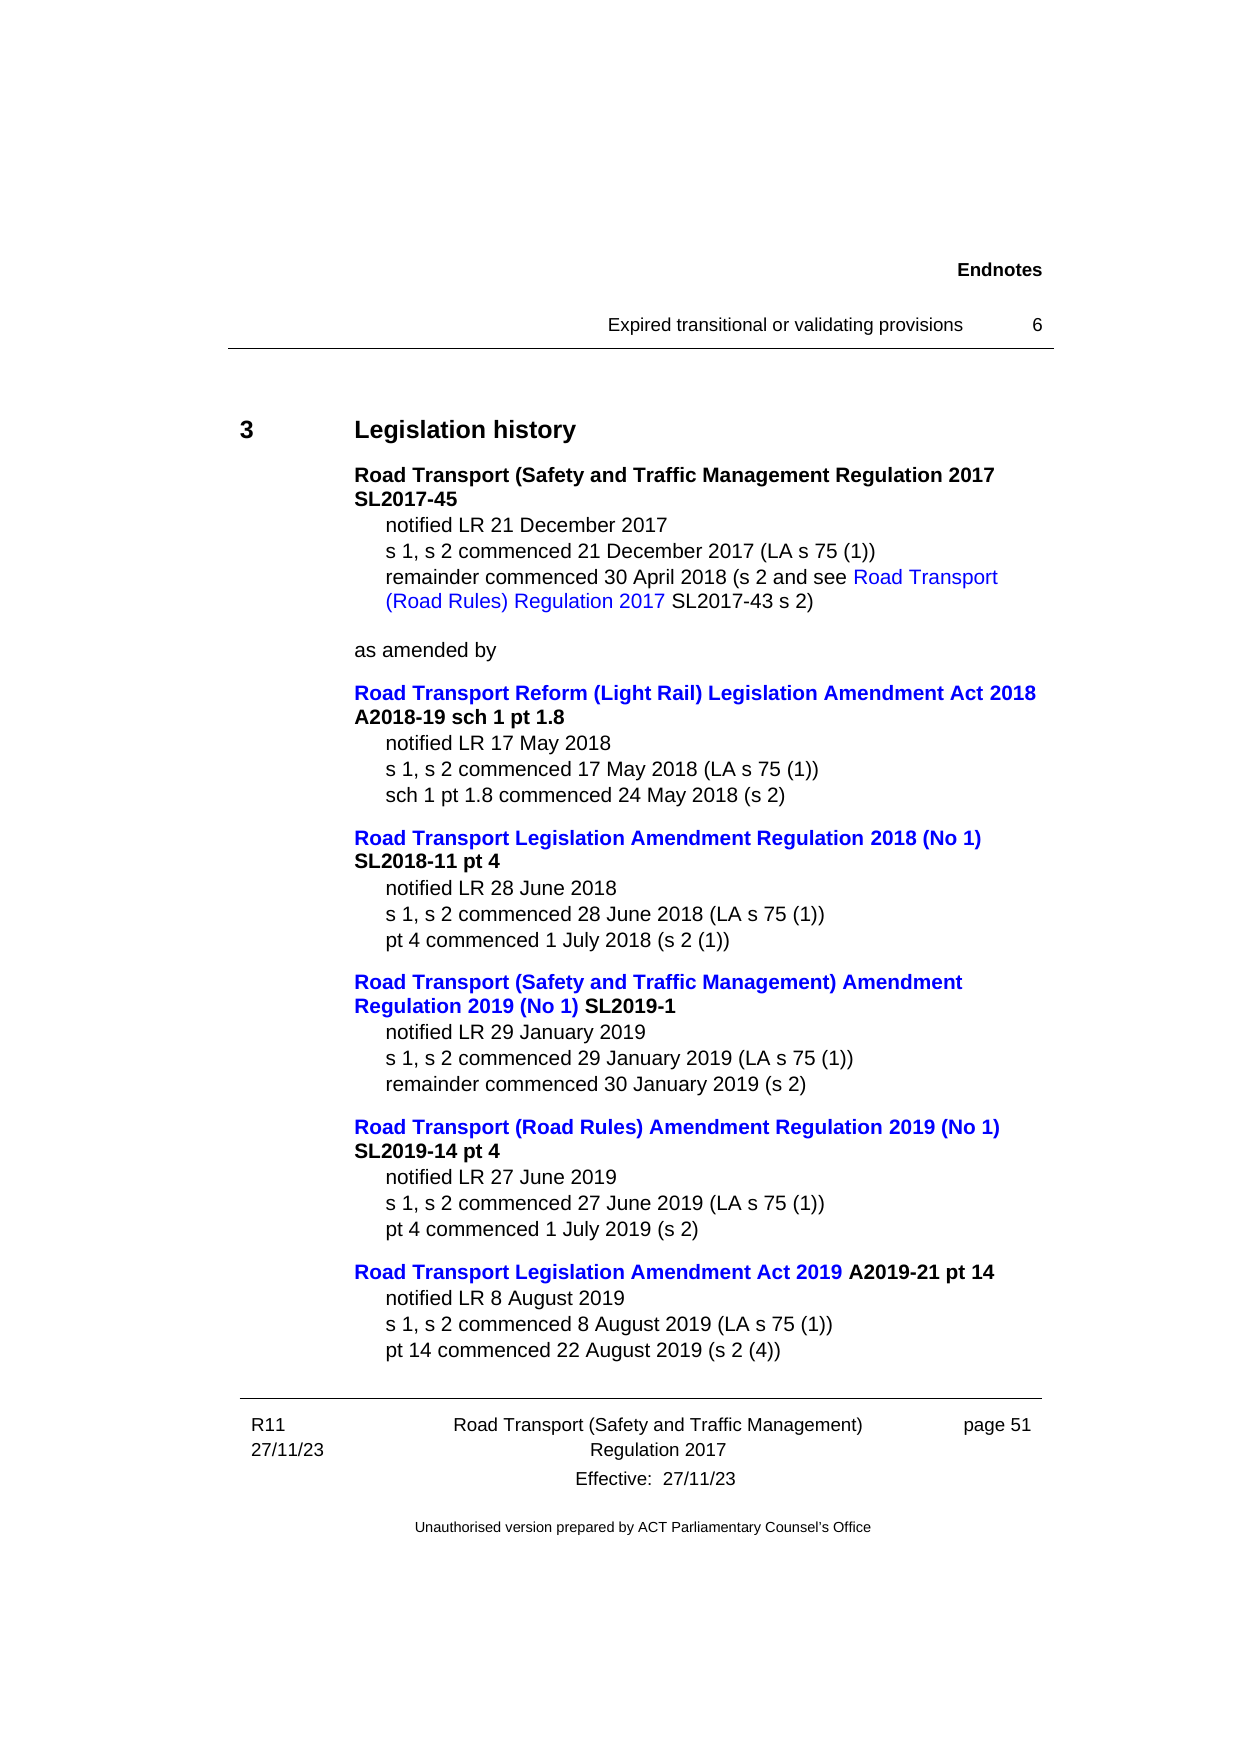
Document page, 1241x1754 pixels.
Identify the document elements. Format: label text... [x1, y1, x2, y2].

text Road Transport Legislation Amendment Act 2019 A2019-21 pt 14 [354, 1260, 1042, 1284]
text notified LR 17 May 2018 [385, 731, 1042, 754]
text pt 4 commenced 1 July 2018 (s 2 (1)) [385, 927, 1042, 951]
text notified LR 28 June 2018 [385, 875, 1042, 899]
text Road Transport (Road Rules) Amendment Regulation 2019 (No 1) SL2019-14 pt 4 [354, 1115, 1042, 1163]
text 3 Legislation history [239, 415, 1042, 444]
text Road Transport (Safety and Traffic Management) Amendment Regulation 2019 (No 1) SL2019-1 [354, 970, 1042, 1018]
text sch 1 pt 1.8 commenced 24 May 2018 (s 2) [385, 783, 1042, 807]
text notified LR 29 January 2019 [385, 1020, 1042, 1044]
text as amended by [354, 638, 1042, 662]
text pt 14 commenced 22 August 2019 (s 2 (4)) [385, 1338, 1042, 1362]
text notified LR 21 December 2017 [385, 513, 1042, 537]
text notified LR 27 June 2019 [385, 1165, 1042, 1189]
text s 1, s 2 commenced 8 August 2019 (LA s 75 (1)) [385, 1312, 1042, 1336]
text s 1, s 2 commenced 27 June 2019 (LA s 75 (1)) [385, 1191, 1042, 1215]
text Road Transport (Safety and Traffic Management Regulation 2017 SL2017-45 [354, 463, 1042, 511]
text s 1, s 2 commenced 21 December 2017 (LA s 75 (1)) [385, 539, 1042, 563]
text Road Transport Reform (Light Rail) Legislation Amendment Act 2018 A2018-19 sch 1 pt 1.8 [354, 681, 1042, 728]
text notified LR 8 August 2019 [385, 1286, 1042, 1310]
text pt 4 commenced 1 July 2019 (s 2) [385, 1217, 1042, 1241]
text s 1, s 2 commenced 17 May 2018 (LA s 75 (1)) [385, 757, 1042, 781]
text remainder commenced 30 April 2018 (s 2 and see Road Transport (Road Rules) Regulation 2017 SL2017-43 s 2) [385, 565, 1042, 613]
text remainder commenced 30 January 2019 (s 2) [385, 1072, 1042, 1096]
text s 1, s 2 commenced 29 January 2019 (LA s 75 (1)) [385, 1046, 1042, 1070]
text Road Transport Legislation Amendment Regulation 2018 (No 1) SL2018-11 pt 4 [354, 825, 1042, 873]
text s 1, s 2 commenced 28 June 2018 (LA s 75 (1)) [385, 901, 1042, 925]
